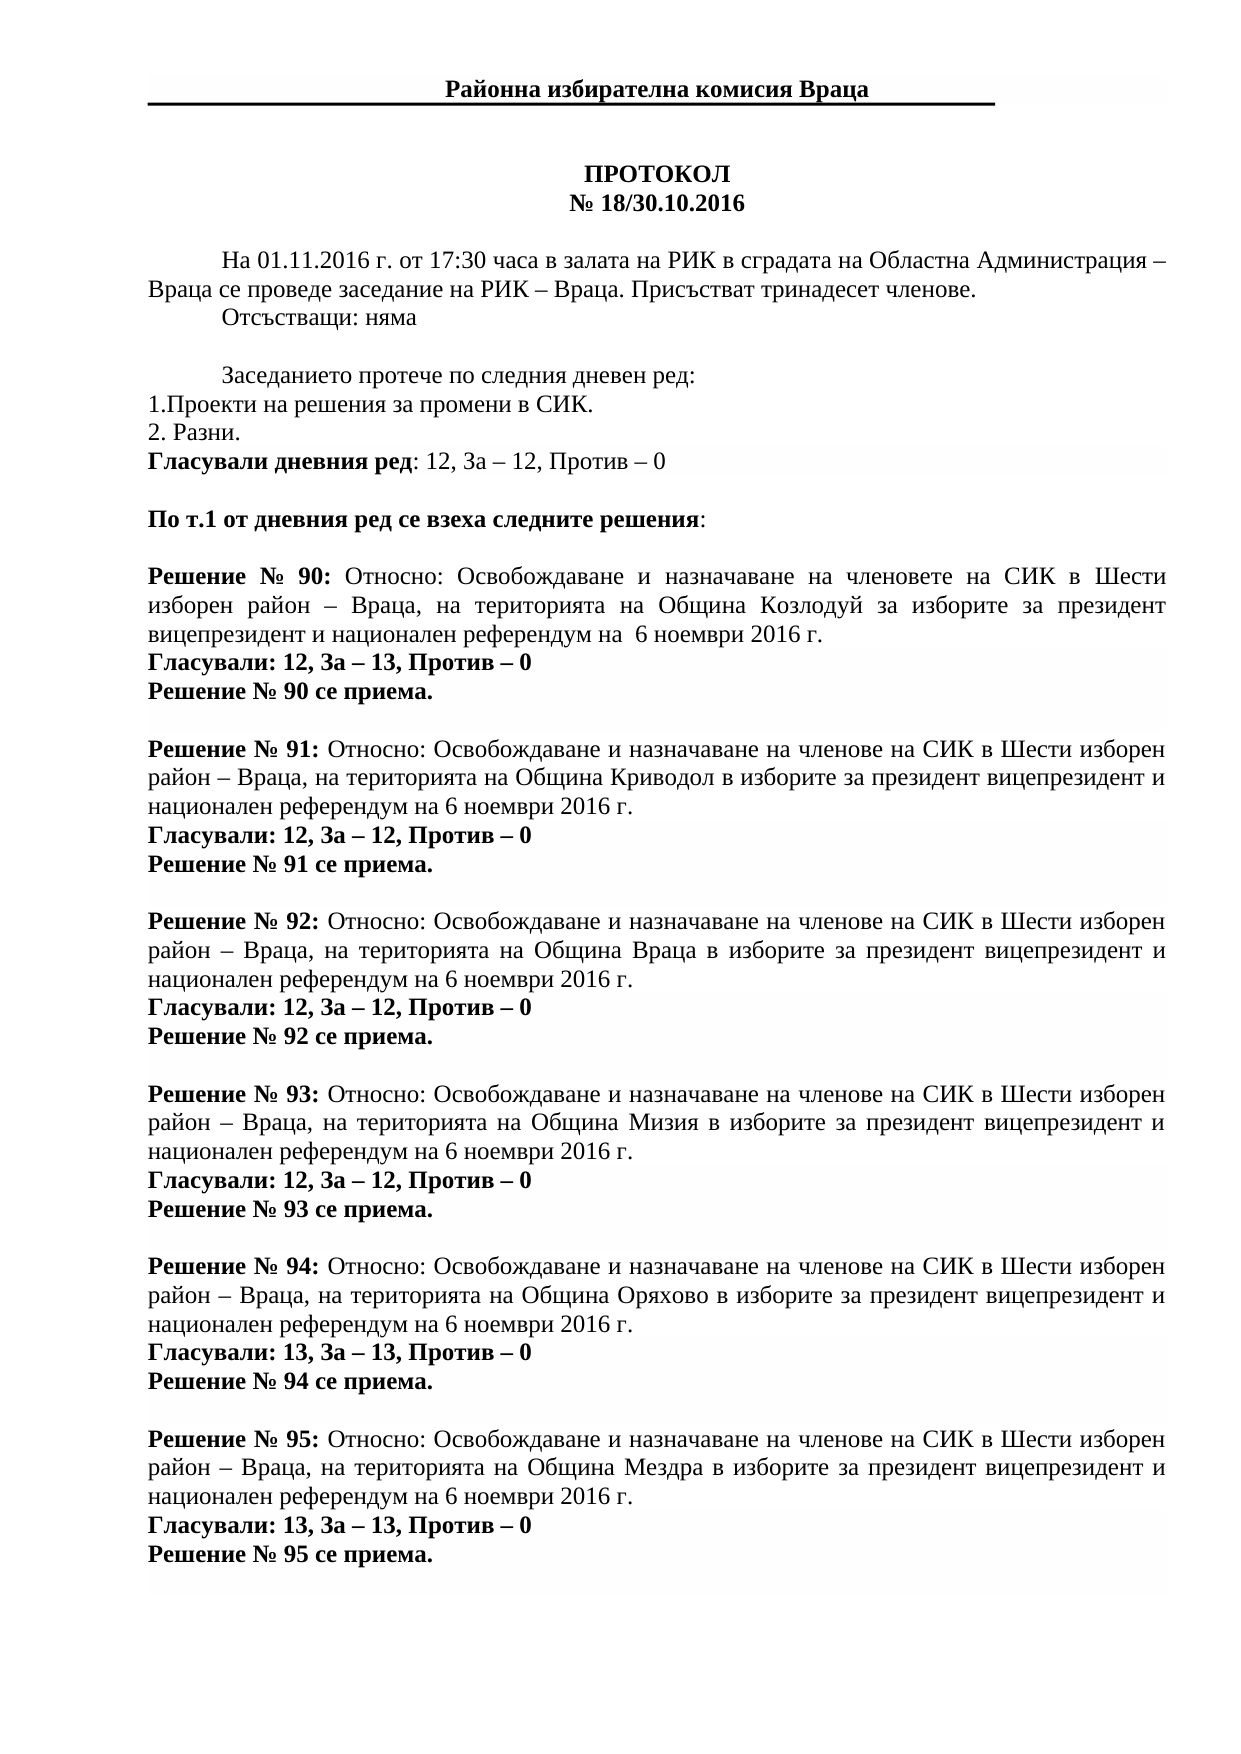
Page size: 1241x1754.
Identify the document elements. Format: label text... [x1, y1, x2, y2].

text Решение № 91: Относно: Освобождаване и назначаване на членове на СИК в Шести изборен район – Враца, на територията на Община Криводол в изборите за президент вицепрезидент и национален референдум на 6 ноември 2016 г. [148, 734, 1167, 820]
text Решение № 90: Относно: Освобождаване и назначаване на членовете на СИК в Шести изборен район – Враца, на територията на Община Козлодуй за изборите за президент вицепрезидент и национален референдум на 6 ноември 2016 г. [148, 561, 1167, 647]
text 1.Проекти на решения за промени в СИК. [148, 389, 1167, 417]
text Решение № 94 се приема. [148, 1366, 1167, 1395]
text Районна избирателна комисия Враца [148, 74, 1167, 103]
text Гласували: 12, За – 12, Против – 0 [148, 820, 1167, 849]
text ПРОТОКОЛ № 18/30.10.2016 [148, 159, 1167, 245]
text Гласували: 13, За – 13, Против – 0 [148, 1337, 1167, 1366]
text Решение № 95: Относно: Освобождаване и назначаване на членове на СИК в Шести изборен район – Враца, на територията на Община Мездра в изборите за президент вицепрезидент и национален референдум на 6 ноември 2016 г. [148, 1424, 1167, 1510]
text Гласували дневния ред: 12, За – 12, Против – 0 [148, 446, 1167, 475]
text Гласували: 12, За – 12, Против – 0 [148, 992, 1167, 1021]
text 2. Разни. [148, 417, 1167, 446]
text Решение № 93: Относно: Освобождаване и назначаване на членове на СИК в Шести изборен район – Враца, на територията на Община Мизия в изборите за президент вицепрезидент и национален референдум на 6 ноември 2016 г. [148, 1079, 1167, 1165]
text Решение № 93 се приема. [148, 1194, 1167, 1222]
text Решение № 90 се приема. [148, 676, 1167, 705]
text Решение № 94: Относно: Освобождаване и назначаване на членове на СИК в Шести изборен район – Враца, на територията на Община Оряхово в изборите за президент вицепрезидент и национален референдум на 6 ноември 2016 г. [148, 1251, 1167, 1337]
text По т.1 от дневния ред се взеха следните решения: [148, 504, 1167, 532]
text Гласували: 12, За – 13, Против – 0 [148, 647, 1167, 676]
text Отсъстващи: няма [148, 302, 1167, 331]
text Решение № 92 се приема. [148, 1021, 1167, 1050]
text Гласували: 13, За – 13, Против – 0 [148, 1510, 1167, 1539]
text Решение № 92: Относно: Освобождаване и назначаване на членове на СИК в Шести изборен район – Враца, на територията на Община Враца в изборите за президент вицепрезидент и национален референдум на 6 ноември 2016 г. [148, 906, 1167, 992]
text Заседанието протече по следния дневен ред: [148, 360, 1167, 389]
text Решение № 95 се приема. [148, 1539, 1167, 1567]
text Гласували: 12, За – 12, Против – 0 [148, 1165, 1167, 1194]
text На 01.11.2016 г. от 17:30 часа в залата на РИК в сградата на Областна Администрация – Враца се проведе заседание на РИК – Враца. Присъстват тринадесет членове. [148, 245, 1167, 302]
text Решение № 91 се приема. [148, 849, 1167, 877]
